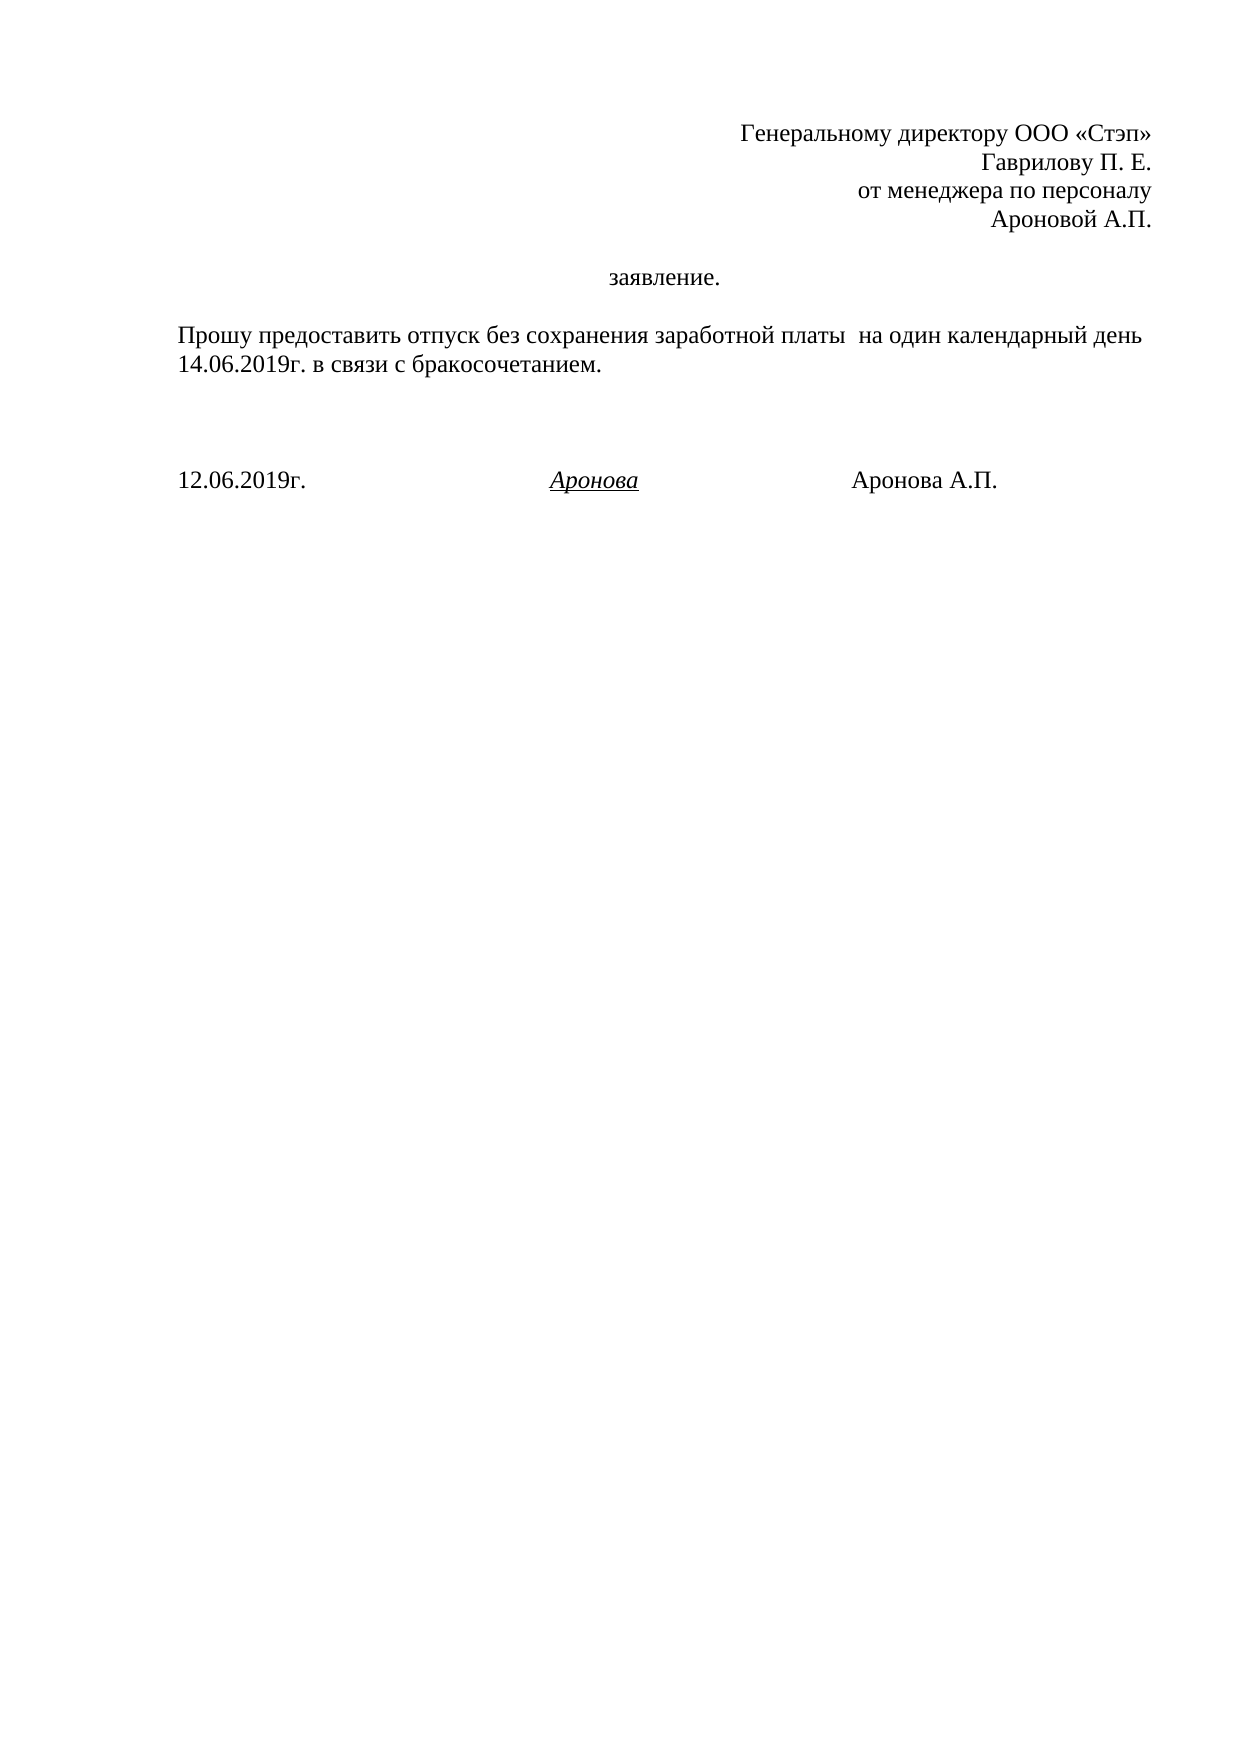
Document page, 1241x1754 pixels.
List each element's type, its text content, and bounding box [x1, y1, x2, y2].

text Прошу предоставить отпуск без сохранения заработной платы на один календарный день 14.06.2019г. в связи с бракосочетанием. [177, 320, 1152, 378]
text Генеральному директору ООО «Стэп» Гаврилову П. Е. от менеджера по персоналу Ароновой А.П. [177, 118, 1152, 233]
text 12.06.2019г. Аронова Аронова А.П. [177, 465, 1152, 493]
text заявление. [177, 262, 1152, 291]
